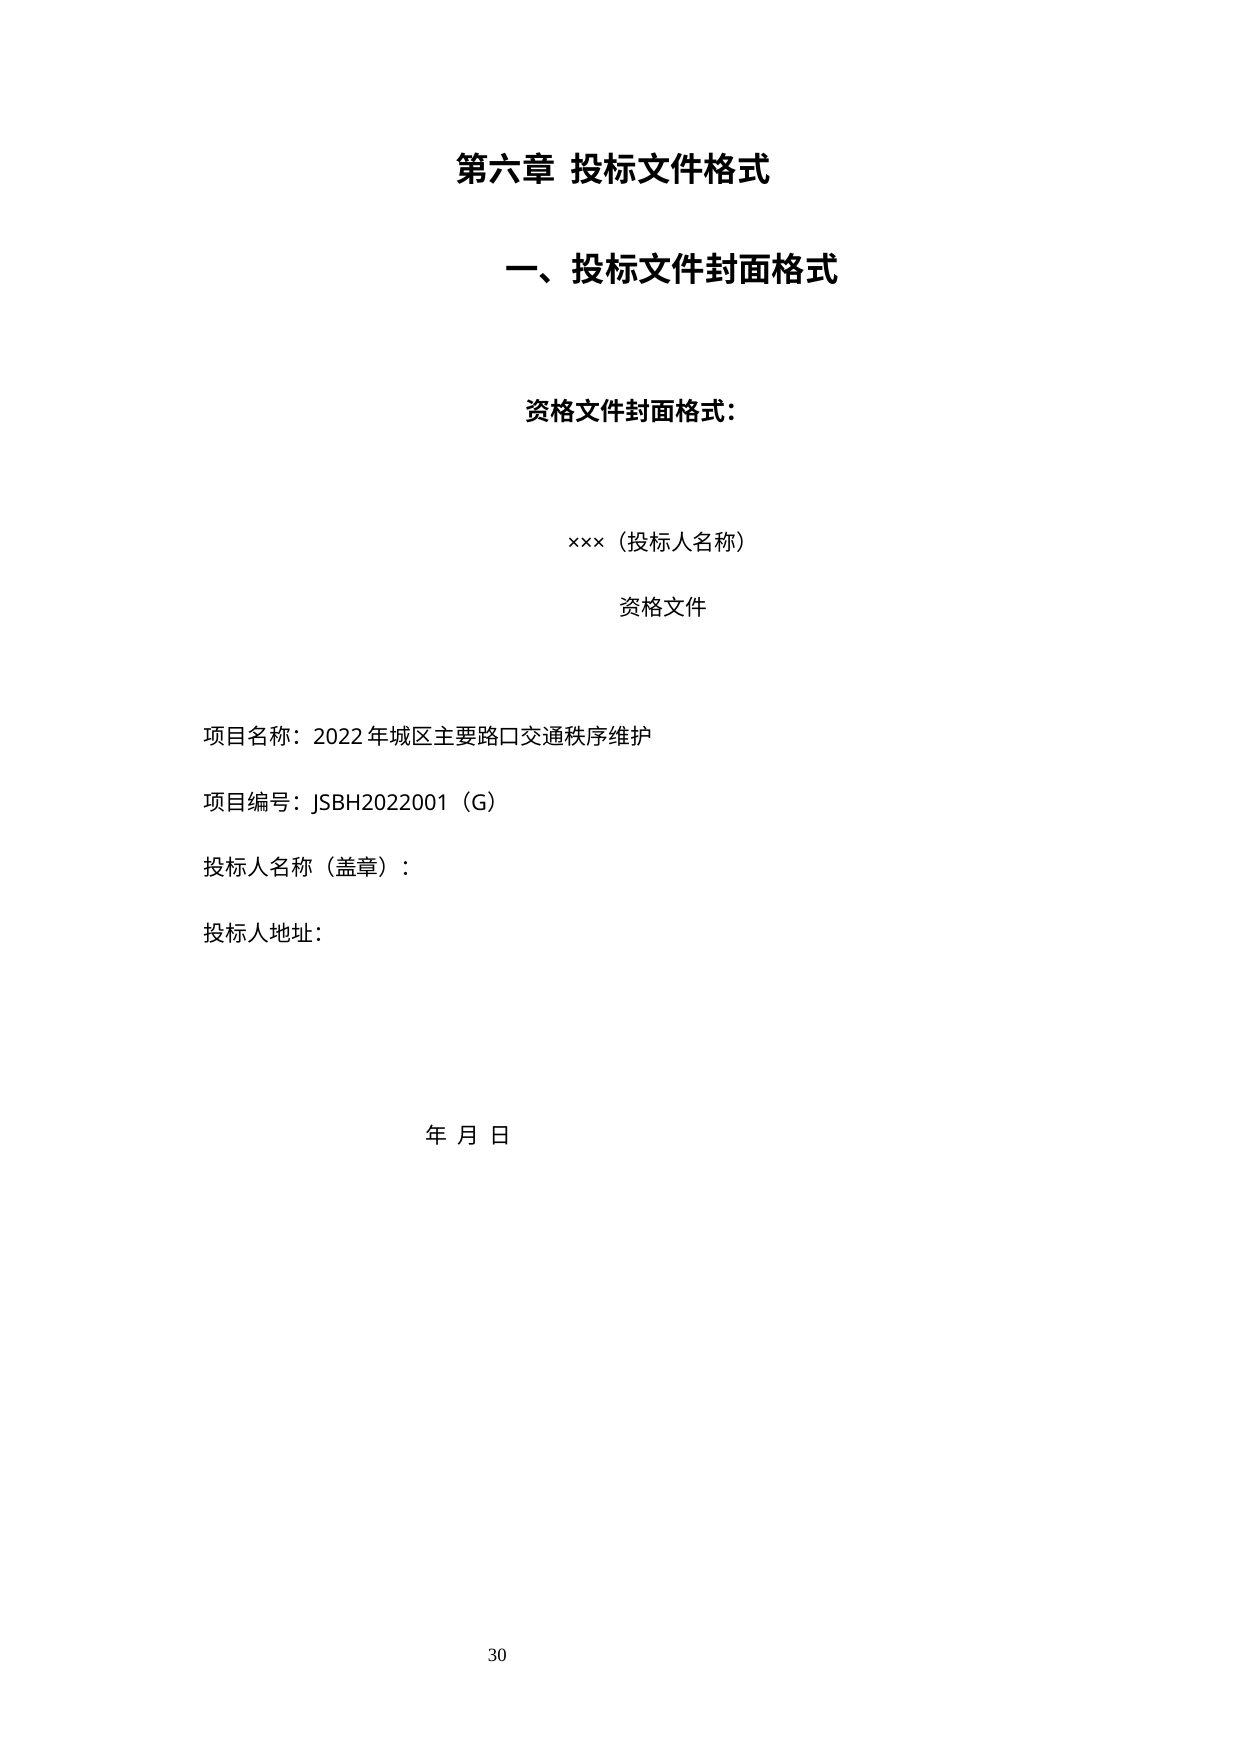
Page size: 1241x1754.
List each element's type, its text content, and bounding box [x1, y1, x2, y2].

text 项目名称：2022年城区主要路口交通秩序维护 [153, 719, 1122, 751]
text 资格文件 [153, 590, 1122, 622]
text ×××（投标人名称） [153, 524, 1122, 556]
text 项目编号：JSBH2022001（G） [153, 785, 1122, 816]
text 投标人地址： [153, 916, 1122, 947]
text 年 月 日 [153, 1118, 1122, 1150]
text 一、投标文件封面格式 [153, 243, 1122, 291]
list 资格文件封面格式： [153, 391, 1122, 427]
text 投标人名称（盖章）： [153, 850, 1122, 882]
title 第六章 投标文件格式 [153, 143, 1072, 191]
